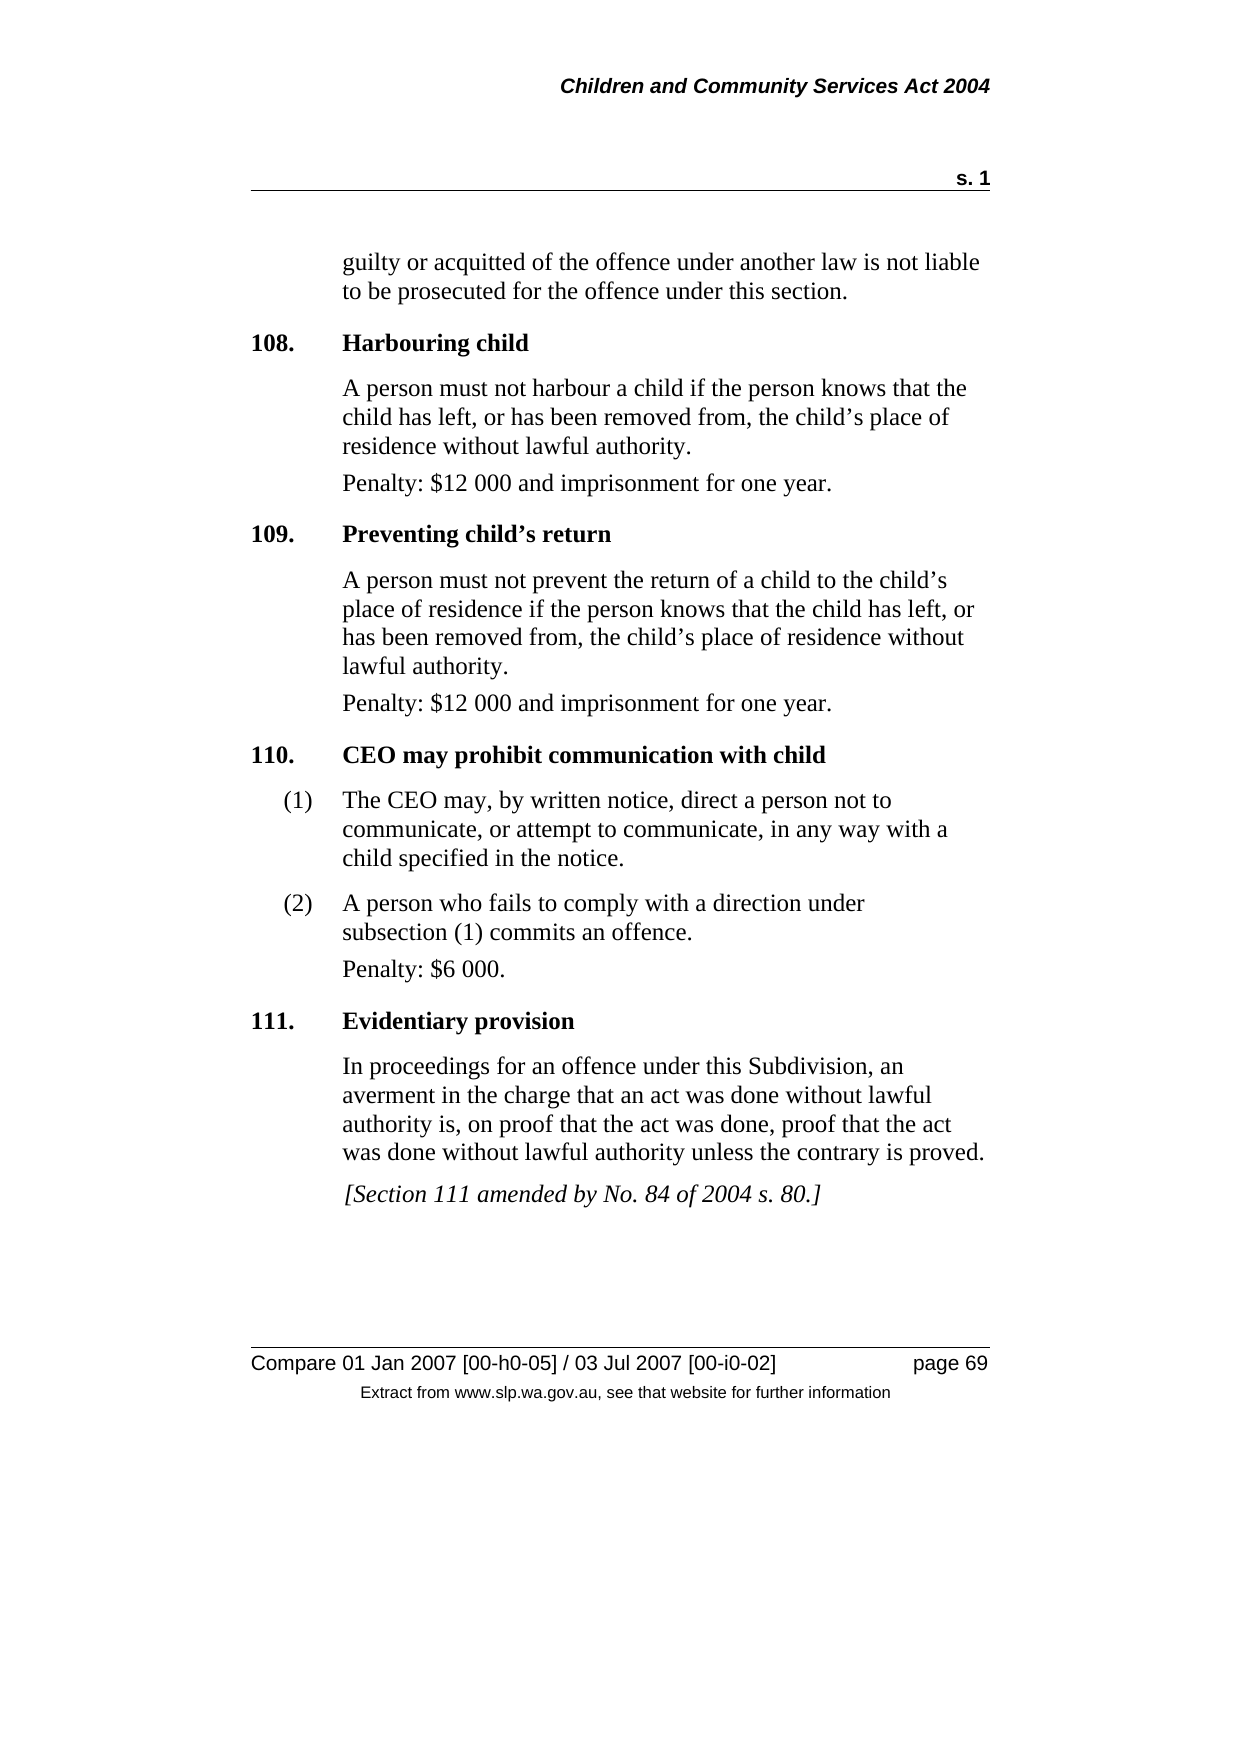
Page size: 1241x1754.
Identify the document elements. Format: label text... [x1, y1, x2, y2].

text Penalty: $6 000. [251, 954, 990, 983]
text In proceedings for an offence under this Subdivision, an averment in the charge that an act was done without lawful authority is, on proof that the act was done, proof that the act was done without lawful authority unless the contrary is proved. [251, 1051, 990, 1166]
text A person must not prevent the return of a child to the child’s place of residence if the person knows that the child has left, or has been removed from, the child’s place of residence without lawful authority. [251, 565, 990, 680]
subtitle 111. Evidentiary provision [251, 1006, 990, 1034]
text Penalty: $12 000 and imprisonment for one year. [251, 468, 990, 497]
subtitle 108. Harbouring child [251, 328, 990, 357]
text A person must not harbour a child if the person knows that the child has left, or has been removed from, the child’s place of residence without lawful authority. [251, 373, 990, 459]
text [251, 247, 990, 305]
text Penalty: $12 000 and imprisonment for one year. [251, 688, 990, 717]
text [Section 111 amended by No. 84 of 2004 s. 80.] [251, 1179, 990, 1207]
subtitle 109. Preventing child’s return [251, 519, 990, 548]
text (2) A person who fails to comply with a direction under subsection (1) commits an offence. [251, 888, 990, 946]
subtitle 110. CEO may prohibit communication with child [251, 740, 990, 769]
text (1) The CEO may, by written notice, direct a person not to communicate, or attempt to communicate, in any way with a child specified in the notice. [251, 785, 990, 872]
